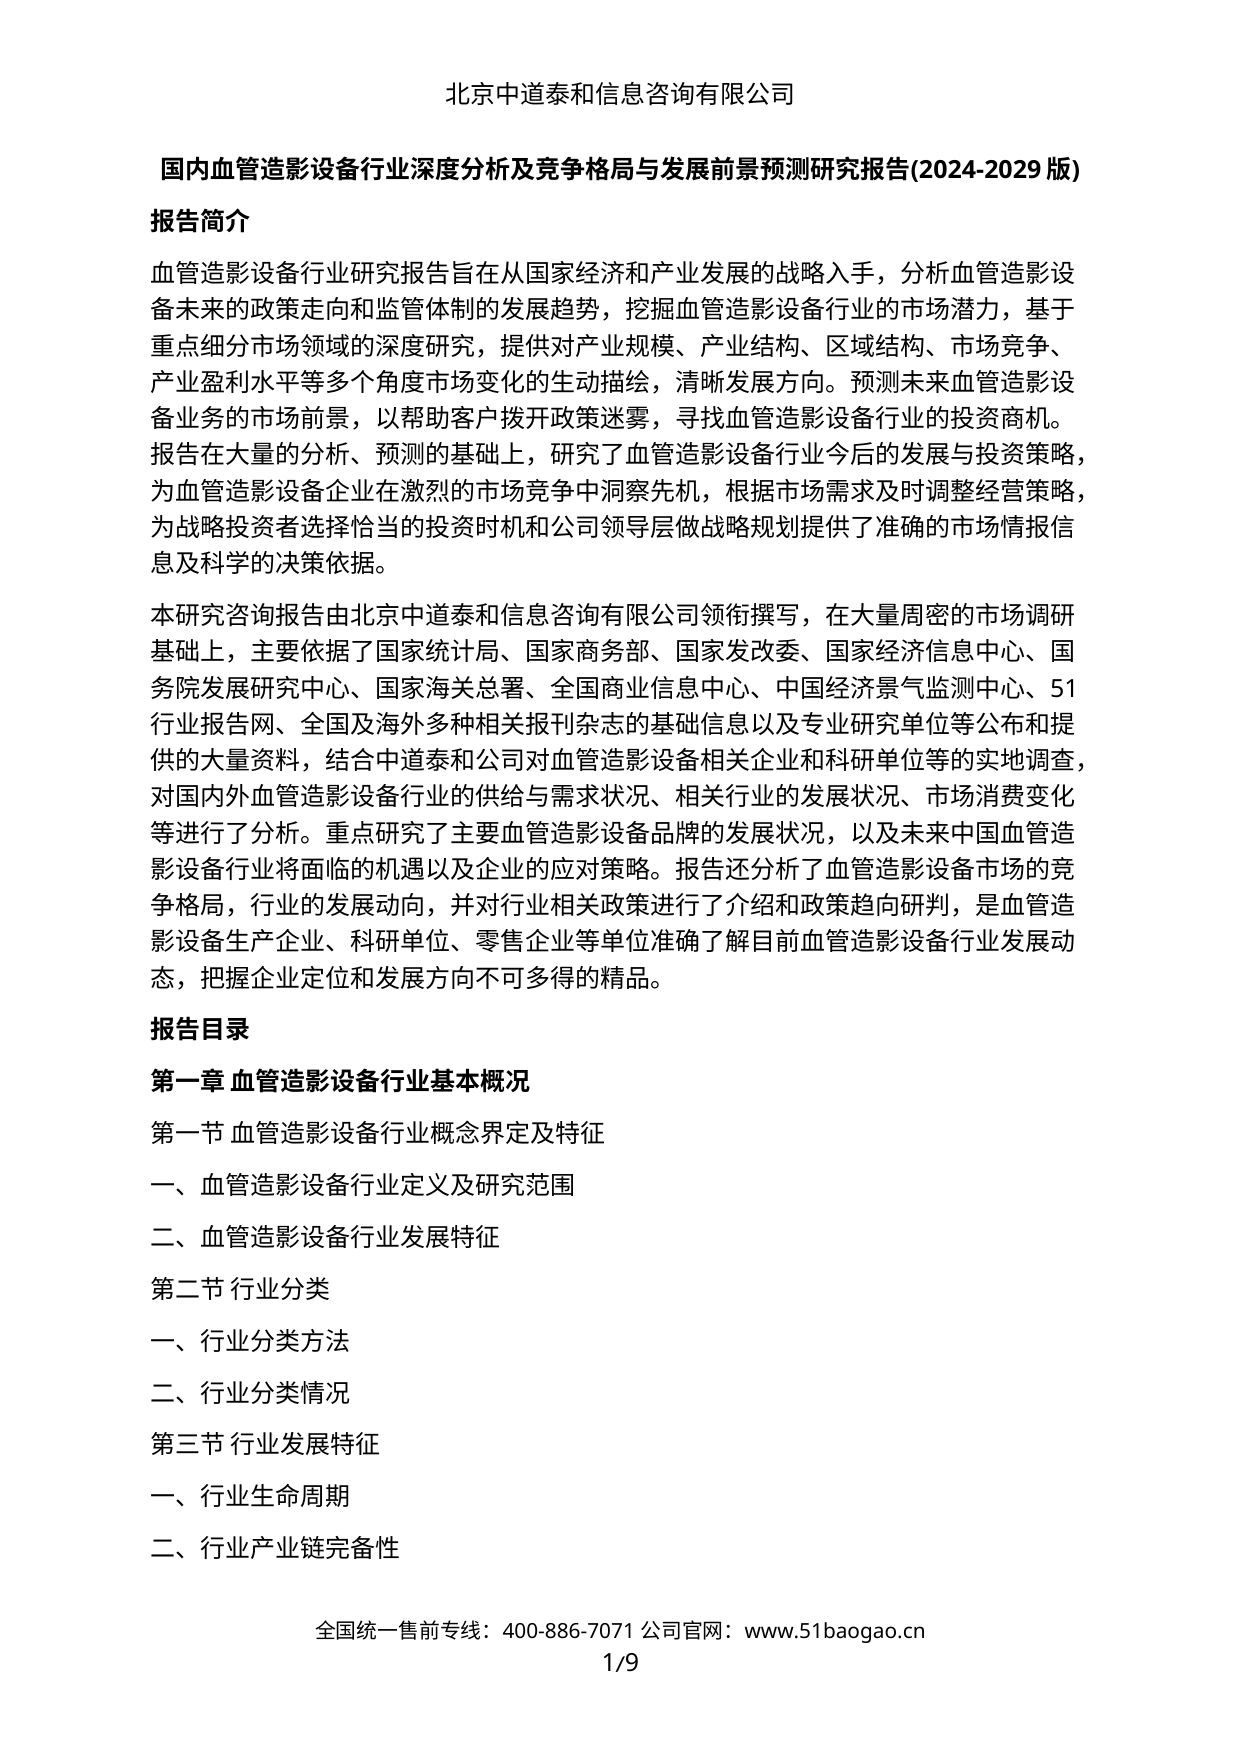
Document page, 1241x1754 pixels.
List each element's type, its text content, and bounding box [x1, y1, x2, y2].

text 一、行业生命周期 [150, 1477, 1090, 1513]
text 报告目录 [150, 1010, 1090, 1046]
text 一、行业分类方法 [150, 1321, 1090, 1357]
text 二、行业产业链完备性 [150, 1529, 1090, 1565]
text 血管造影设备行业研究报告旨在从国家经济和产业发展的战略入手，分析血管造影设备未来的政策走向和监管体制的发展趋势，挖掘血管造影设备行业的市场潜力，基于重点细分市场领域的深度研究，提供对产业规模、产业结构、区域结构、市场竞争、产业盈利水平等多个角度市场变化的生动描绘，清晰发展方向。预测未来血管造影设备业务的市场前景，以帮助客户拨开政策迷雾，寻找血管造影设备行业的投资商机。报告在大量的分析、预测的基础上，研究了血管造影设备行业今后的发展与投资策略，为血管造影设备企业在激烈的市场竞争中洞察先机，根据市场需求及时调整经营策略，为战略投资者选择恰当的投资时机和公司领导层做战略规划提供了准确的市场情报信息及科学的决策依据。 [150, 254, 1090, 580]
text 二、血管造影设备行业发展特征 [150, 1217, 1090, 1254]
text 本研究咨询报告由北京中道泰和信息咨询有限公司领衔撰写，在大量周密的市场调研基础上，主要依据了国家统计局、国家商务部、国家发改委、国家经济信息中心、国务院发展研究中心、国家海关总署、全国商业信息中心、中国经济景气监测中心、51行业报告网、全国及海外多种相关报刊杂志的基础信息以及专业研究单位等公布和提供的大量资料，结合中道泰和公司对血管造影设备相关企业和科研单位等的实地调查，对国内外血管造影设备行业的供给与需求状况、相关行业的发展状况、市场消费变化等进行了分析。重点研究了主要血管造影设备品牌的发展状况，以及未来中国血管造影设备行业将面临的机遇以及企业的应对策略。报告还分析了血管造影设备市场的竞争格局，行业的发展动向，并对行业相关政策进行了介绍和政策趋向研判，是血管造影设备生产企业、科研单位、零售企业等单位准确了解目前血管造影设备行业发展动态，把握企业定位和发展方向不可多得的精品。 [150, 596, 1090, 994]
text 第三节 行业发展特征 [150, 1425, 1090, 1461]
text 一、血管造影设备行业定义及研究范围 [150, 1166, 1090, 1202]
text 第一章 血管造影设备行业基本概况 [150, 1062, 1090, 1098]
text 报告简介 [150, 202, 1090, 238]
text 第一节 血管造影设备行业概念界定及特征 [150, 1114, 1090, 1150]
text 第二节 行业分类 [150, 1269, 1090, 1306]
text 国内血管造影设备行业深度分析及竞争格局与发展前景预测研究报告(2024-2029版) [150, 150, 1090, 186]
text 二、行业分类情况 [150, 1373, 1090, 1409]
